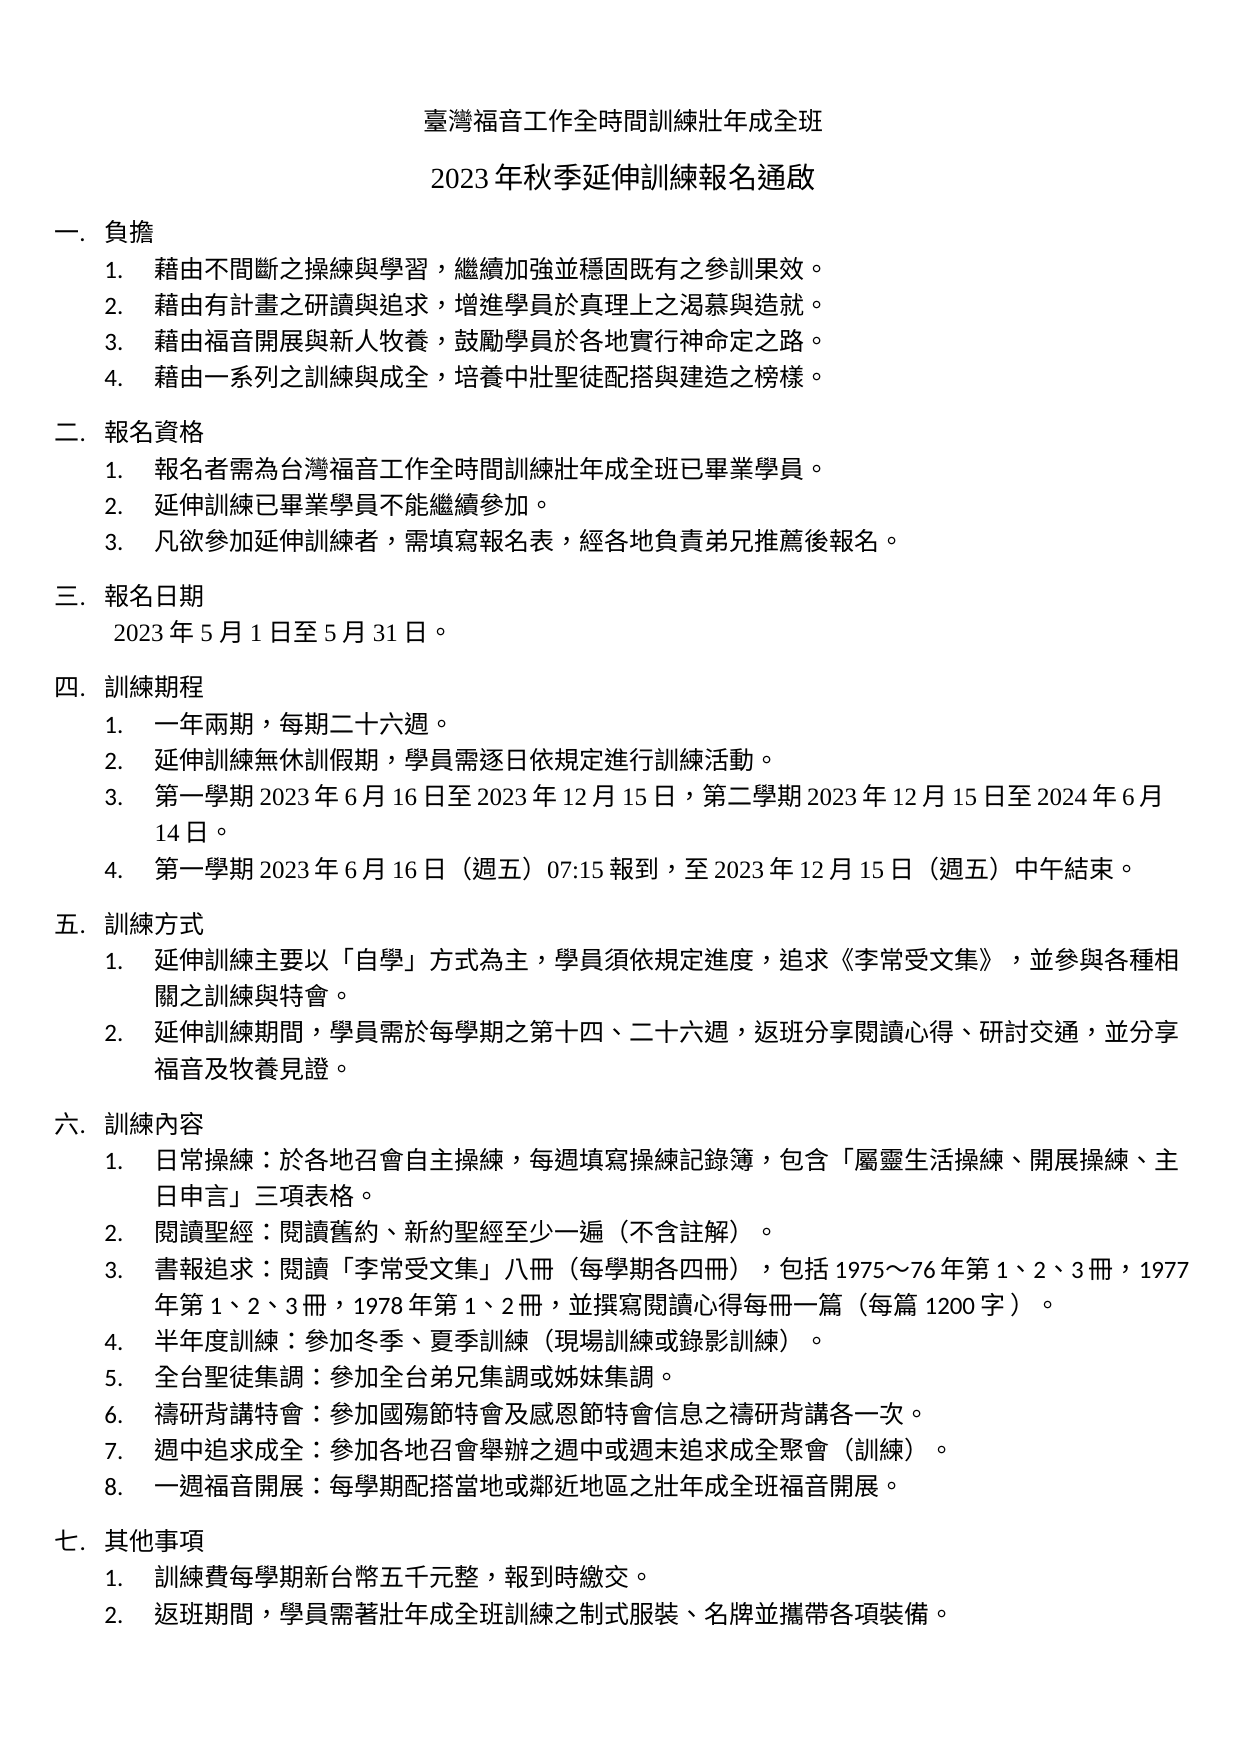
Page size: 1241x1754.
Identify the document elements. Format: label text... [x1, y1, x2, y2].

list 藉由不間斷之操練與學習，繼續加強並穩固既有之參訓果效。 [104, 249, 1191, 285]
list 一年兩期，每期二十六週。 [104, 704, 1191, 740]
list 藉由一系列之訓練與成全，培養中壯聖徒配搭與建造之榜樣。 [104, 358, 1191, 394]
list 訓練期程 [54, 668, 1191, 704]
list 延伸訓練無休訓假期，學員需逐日依規定進行訓練活動。 [104, 740, 1191, 777]
list 報名日期 [54, 577, 1191, 613]
list 第一學期2023年6月16日至2023年12月15日，第二學期2023年12月15日至2024年6月14日。 [104, 777, 1191, 849]
list 訓練內容 [54, 1104, 1191, 1140]
list 藉由福音開展與新人牧養，鼓勵學員於各地實行神命定之路。 [104, 322, 1191, 358]
list 閱讀聖經：閱讀舊約、新約聖經至少一遍（不含註解）。 [104, 1213, 1191, 1249]
list 全台聖徒集調：參加全台弟兄集調或姊妹集調。 [104, 1358, 1191, 1394]
list 其他事項 [54, 1522, 1191, 1558]
list 延伸訓練已畢業學員不能繼續參加。 [104, 485, 1191, 522]
list 報名資格 [54, 413, 1191, 449]
list 訓練方式 [54, 904, 1191, 940]
text 臺灣福音工作全時間訓練壯年成全班 [54, 100, 1191, 138]
list 返班期間，學員需著壯年成全班訓練之制式服裝、名牌並攜帶各項裝備。 [104, 1594, 1191, 1630]
text 2023 年 5 月 1 日至 5 月 31 日。 [54, 613, 1191, 649]
list 延伸訓練主要以「自學」方式為主，學員須依規定進度，追求《李常受文集》，並參與各種相 關之訓練與特會。 [104, 940, 1191, 1013]
list 禱研背講特會：參加國殤節特會及感恩節特會信息之禱研背講各一次。 [104, 1394, 1191, 1430]
list 訓練費每學期新台幣五千元整，報到時繳交。 [104, 1558, 1191, 1594]
list 凡欲參加延伸訓練者，需填寫報名表，經各地負責弟兄推薦後報名。 [104, 522, 1191, 558]
list 書報追求：閱讀「李常受文集」八冊（每學期各四冊），包括1975～76年第1、2、3冊，1977年第1、2、3冊，1978年第1、2冊，並撰寫閱讀心得每冊一篇（每篇 1200字 ）。 [104, 1249, 1191, 1322]
list 報名者需為台灣福音工作全時間訓練壯年成全班已畢業學員。 [104, 449, 1191, 485]
list 藉由有計畫之研讀與追求，增進學員於真理上之渴慕與造就。 [104, 285, 1191, 322]
list 負擔 [54, 213, 1191, 249]
list 一週福音開展：每學期配搭當地或鄰近地區之壯年成全班福音開展。 [104, 1467, 1191, 1503]
text 2023年秋季延伸訓練報名通啟 [54, 138, 1191, 213]
list 延伸訓練期間，學員需於每學期之第十四、二十六週，返班分享閱讀心得、研討交通，並分享福音及牧養見證。 [104, 1013, 1191, 1085]
list 日常操練：於各地召會自主操練，每週填寫操練記錄簿，包含「屬靈生活操練、開展操練、主日申言」三項表格。 [104, 1140, 1191, 1213]
list 半年度訓練：參加冬季、夏季訓練（現場訓練或錄影訓練）。 [104, 1322, 1191, 1358]
list 第一學期2023年6月16日（週五）07:15報到，至2023年12月15日（週五）中午結束。 [104, 849, 1191, 885]
list 週中追求成全：參加各地召會舉辦之週中或週末追求成全聚會（訓練）。 [104, 1430, 1191, 1467]
